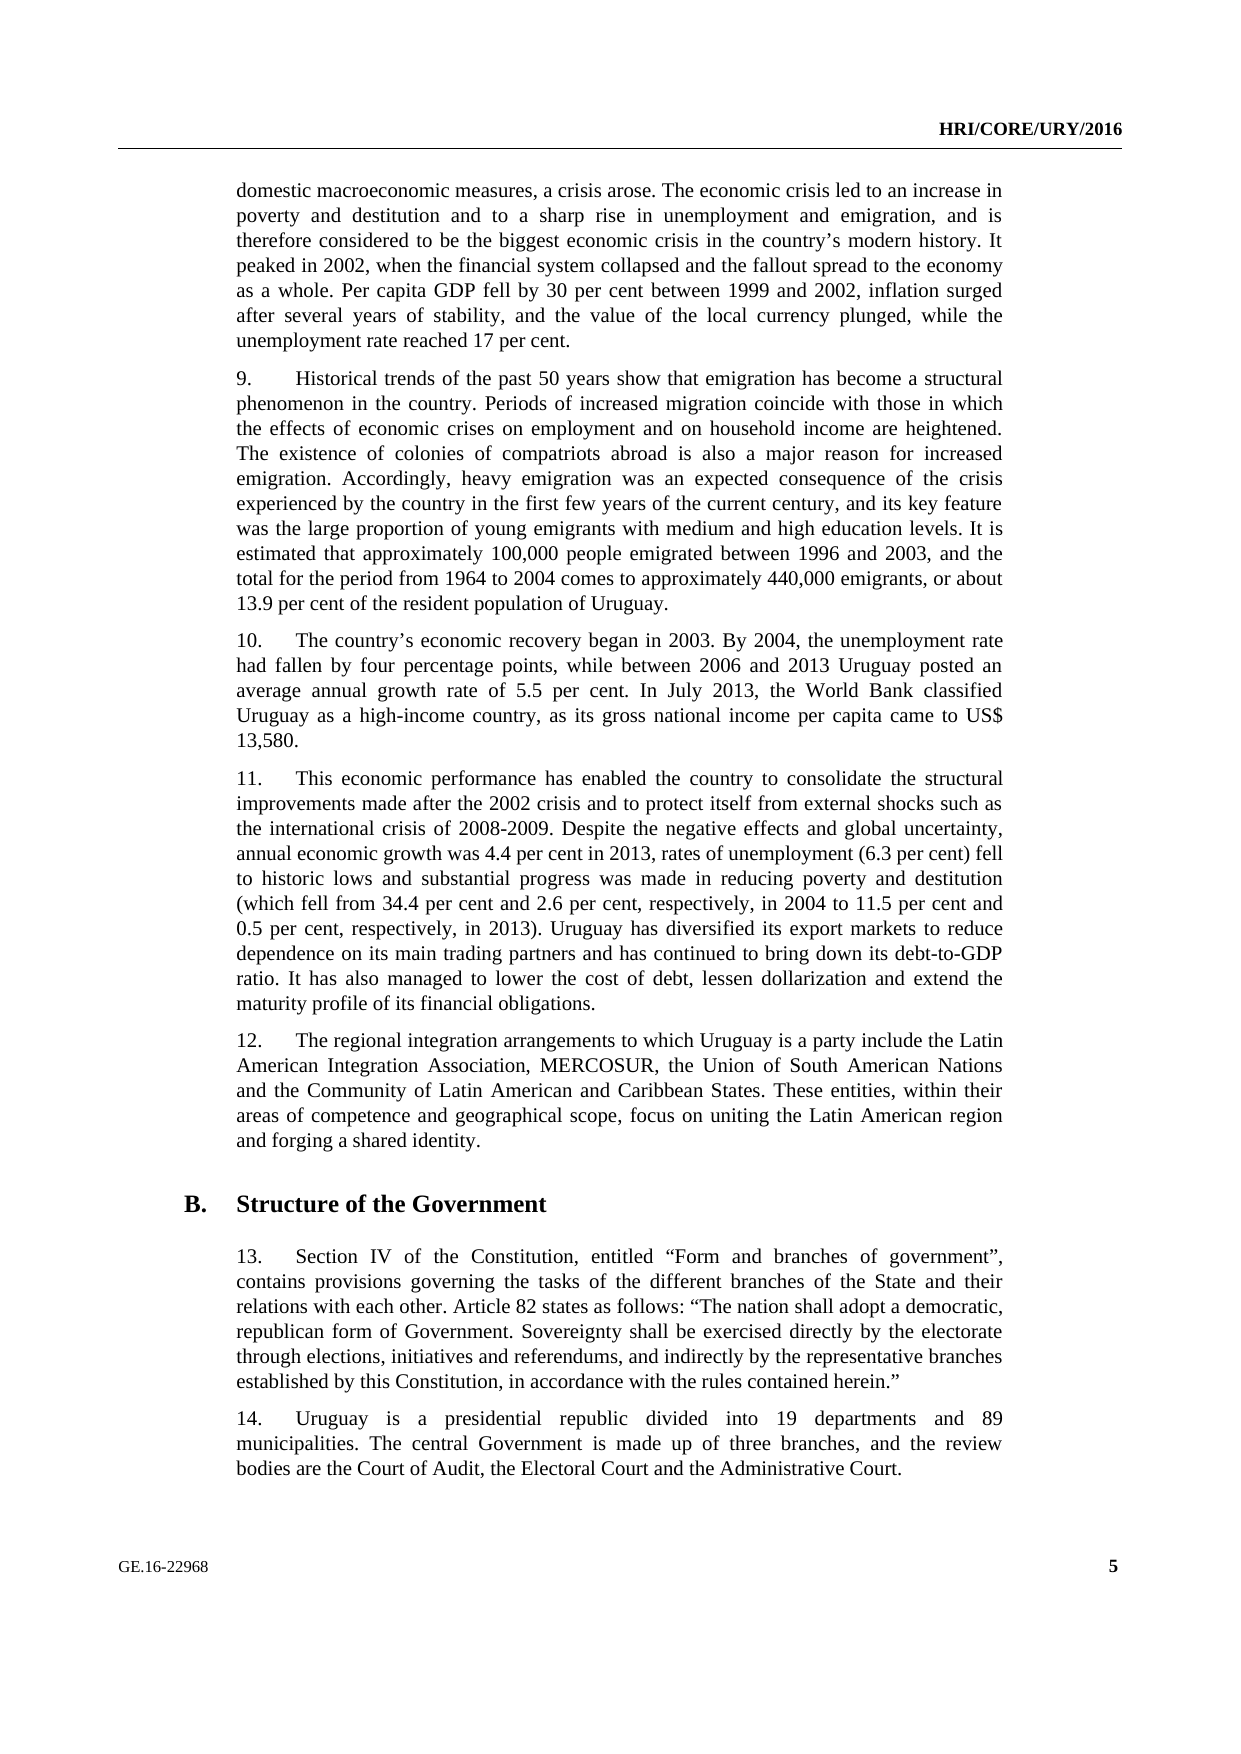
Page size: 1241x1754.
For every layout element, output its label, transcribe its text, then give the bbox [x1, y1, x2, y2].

text 12. The regional integration arrangements to which Uruguay is a party include the Latin American Integration Association, MERCOSUR, the Union of South American Nations and the Community of Latin American and Caribbean States. These entities, within their areas of competence and geographical scope, focus on uniting the Latin American region and forging a shared identity. [236, 1027, 1004, 1152]
text 11. This economic performance has enabled the country to consolidate the structural improvements made after the 2002 crisis and to protect itself from external shocks such as the international crisis of 2008-2009. Despite the negative effects and global uncertainty, annual economic growth was 4.4 per cent in 2013, rates of unemployment (6.3 per cent) fell to historic lows and substantial progress was made in reducing poverty and destitution (which fell from 34.4 per cent and 2.6 per cent, respectively, in 2004 to 11.5 per cent and 0.5 per cent, respectively, in 2013). Uruguay has diversified its export markets to reduce dependence on its main trading partners and has continued to bring down its debt-to-GDP ratio. It has also managed to lower the cost of debt, lessen dollarization and extend the maturity profile of its financial obligations. [236, 765, 1004, 1015]
text 14. Uruguay is a presidential republic divided into 19 departments and 89 municipalities. The central Government is made up of three branches, and the review bodies are the Court of Audit, the Electoral Court and the Administrative Court. [236, 1405, 1004, 1480]
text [236, 177, 1004, 352]
text 13. Section IV of the Constitution, entitled “Form and branches of government”, contains provisions governing the tasks of the different branches of the State and their relations with each other. Article 82 states as follows: “The nation shall adopt a democratic, republican form of Government. Sovereignty shall be exercised directly by the electorate through elections, initiatives and referendums, and indirectly by the representative branches established by this Constitution, in accordance with the rules contained herein.” [236, 1243, 1004, 1393]
text 10. The country’s economic recovery began in 2003. By 2004, the unemployment rate had fallen by four percentage points, while between 2006 and 2013 Uruguay posted an average annual growth rate of 5.5 per cent. In July 2013, the World Bank classified Uruguay as a high-income country, as its gross national income per capita came to US$ 13,580. [236, 627, 1004, 752]
text B. Structure of the Government [118, 1190, 1004, 1218]
text 9. Historical trends of the past 50 years show that emigration has become a structural phenomenon in the country. Periods of increased migration coincide with those in which the effects of economic crises on employment and on household income are heightened. The existence of colonies of compatriots abroad is also a major reason for increased emigration. Accordingly, heavy emigration was an expected consequence of the crisis experienced by the country in the first few years of the current century, and its key feature was the large proportion of young emigrants with medium and high education levels. It is estimated that approximately 100,000 people emigrated between 1996 and 2003, and the total for the period from 1964 to 2004 comes to approximately 440,000 emigrants, or about 13.9 per cent of the resident population of Uruguay. [236, 365, 1004, 615]
